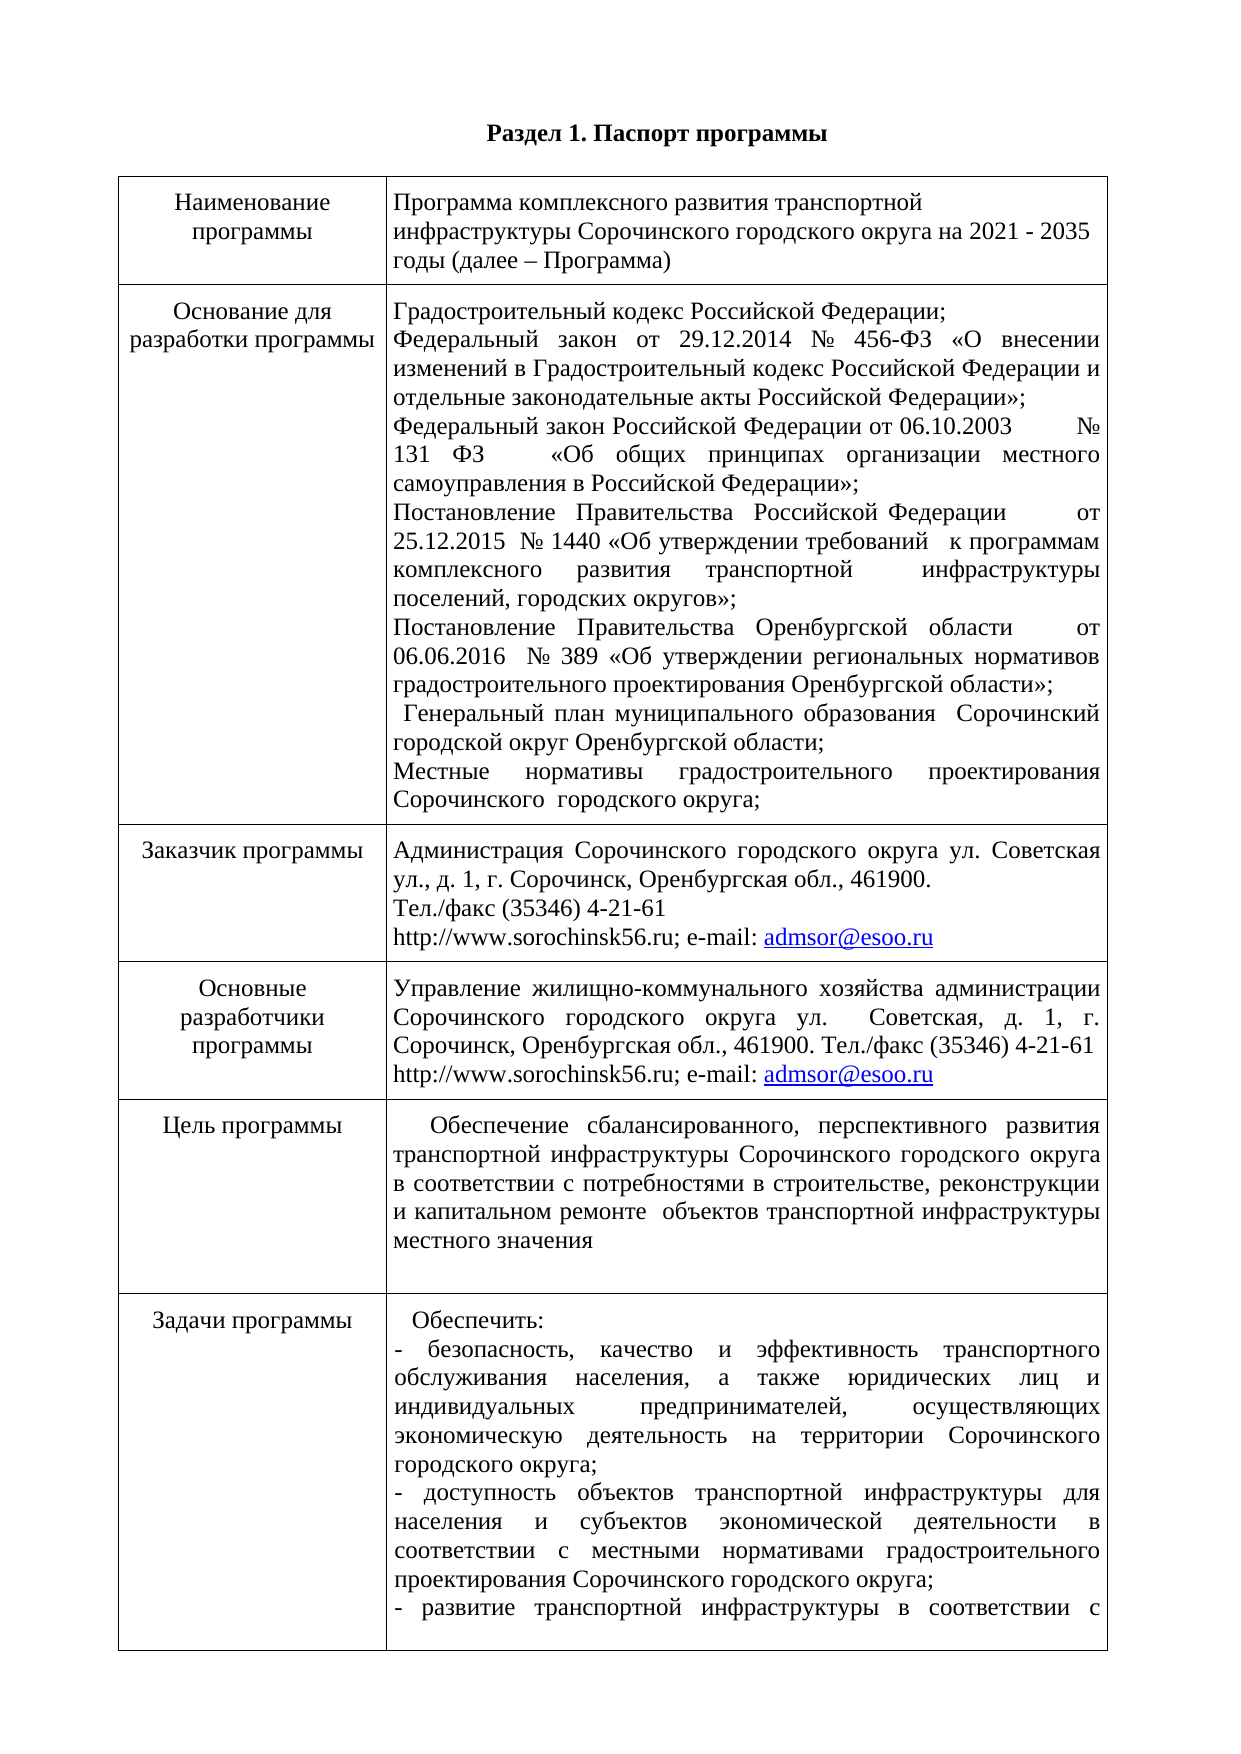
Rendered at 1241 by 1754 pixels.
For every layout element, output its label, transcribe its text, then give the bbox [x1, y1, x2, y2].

table_header Программа комплексного развития транспортной инфраструктуры Сорочинского городского округа на 2021 - 2035 годы (далее – Программа) [387, 177, 1107, 284]
table_header Наименование программы [119, 177, 386, 284]
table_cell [387, 1294, 1107, 1649]
table_cell Управление жилищно-коммунального хозяйства администрации Сорочинского городского округа ул. Советская, д. 1, г. Сорочинск, Оренбургская обл., 461900. Тел./факс (35346) 4-21-61 http://www.sorochinsk56.ru; e-mail: admsor@esoo.ru [387, 962, 1107, 1098]
table_cell Заказчик программы [119, 825, 386, 961]
table_cell Градостроительный кодекс Российской Федерации; Федеральный закон от 29.12.2014 № 456-ФЗ «О внесении изменений в Градостроительный кодекс Российской Федерации и отдельные законодательные акты Российской Федерации»; Федеральный закон Российской Федерации от 06.10.2003 № 131 ФЗ «Об общих принципах организации местного самоуправления в Российской Федерации»; Постановление Правительства Российской Федерации от 25.12.2015 № 1440 «Об утверждении требований к программам комплексного развития транспортной инфраструктуры поселений, городских округов»; Постановление Правительства Оренбургской области от 06.06.2016 № 389 «Об утверждении региональных нормативов градостроительного проектирования Оренбургской области»; Генеральный план муниципального образования Сорочинский городской округ Оренбургской области; Местные нормативы градостроительного проектирования Сорочинского городского округа; [387, 285, 1107, 824]
table_cell Задачи программы [119, 1294, 386, 1649]
table_cell Основание для разработки программы [119, 285, 386, 824]
table_cell Администрация Сорочинского городского округа ул. Советская ул., д. 1, г. Сорочинск, Оренбургская обл., 461900. Тел./факс (35346) 4-21-61 http://www.sorochinsk56.ru; e-mail: admsor@esoo.ru [387, 825, 1107, 961]
table_cell Основные разработчики программы [119, 962, 386, 1098]
table_cell Цель программы [119, 1100, 386, 1293]
table_cell Обеспечение сбалансированного, перспективного развития транспортной инфраструктуры Сорочинского городского округа в соответствии с потребностями в строительстве, реконструкции и капитальном ремонте объектов транспортной инфраструктуры местного значения [387, 1100, 1107, 1293]
text Раздел 1. Паспорт программы [162, 118, 1152, 147]
